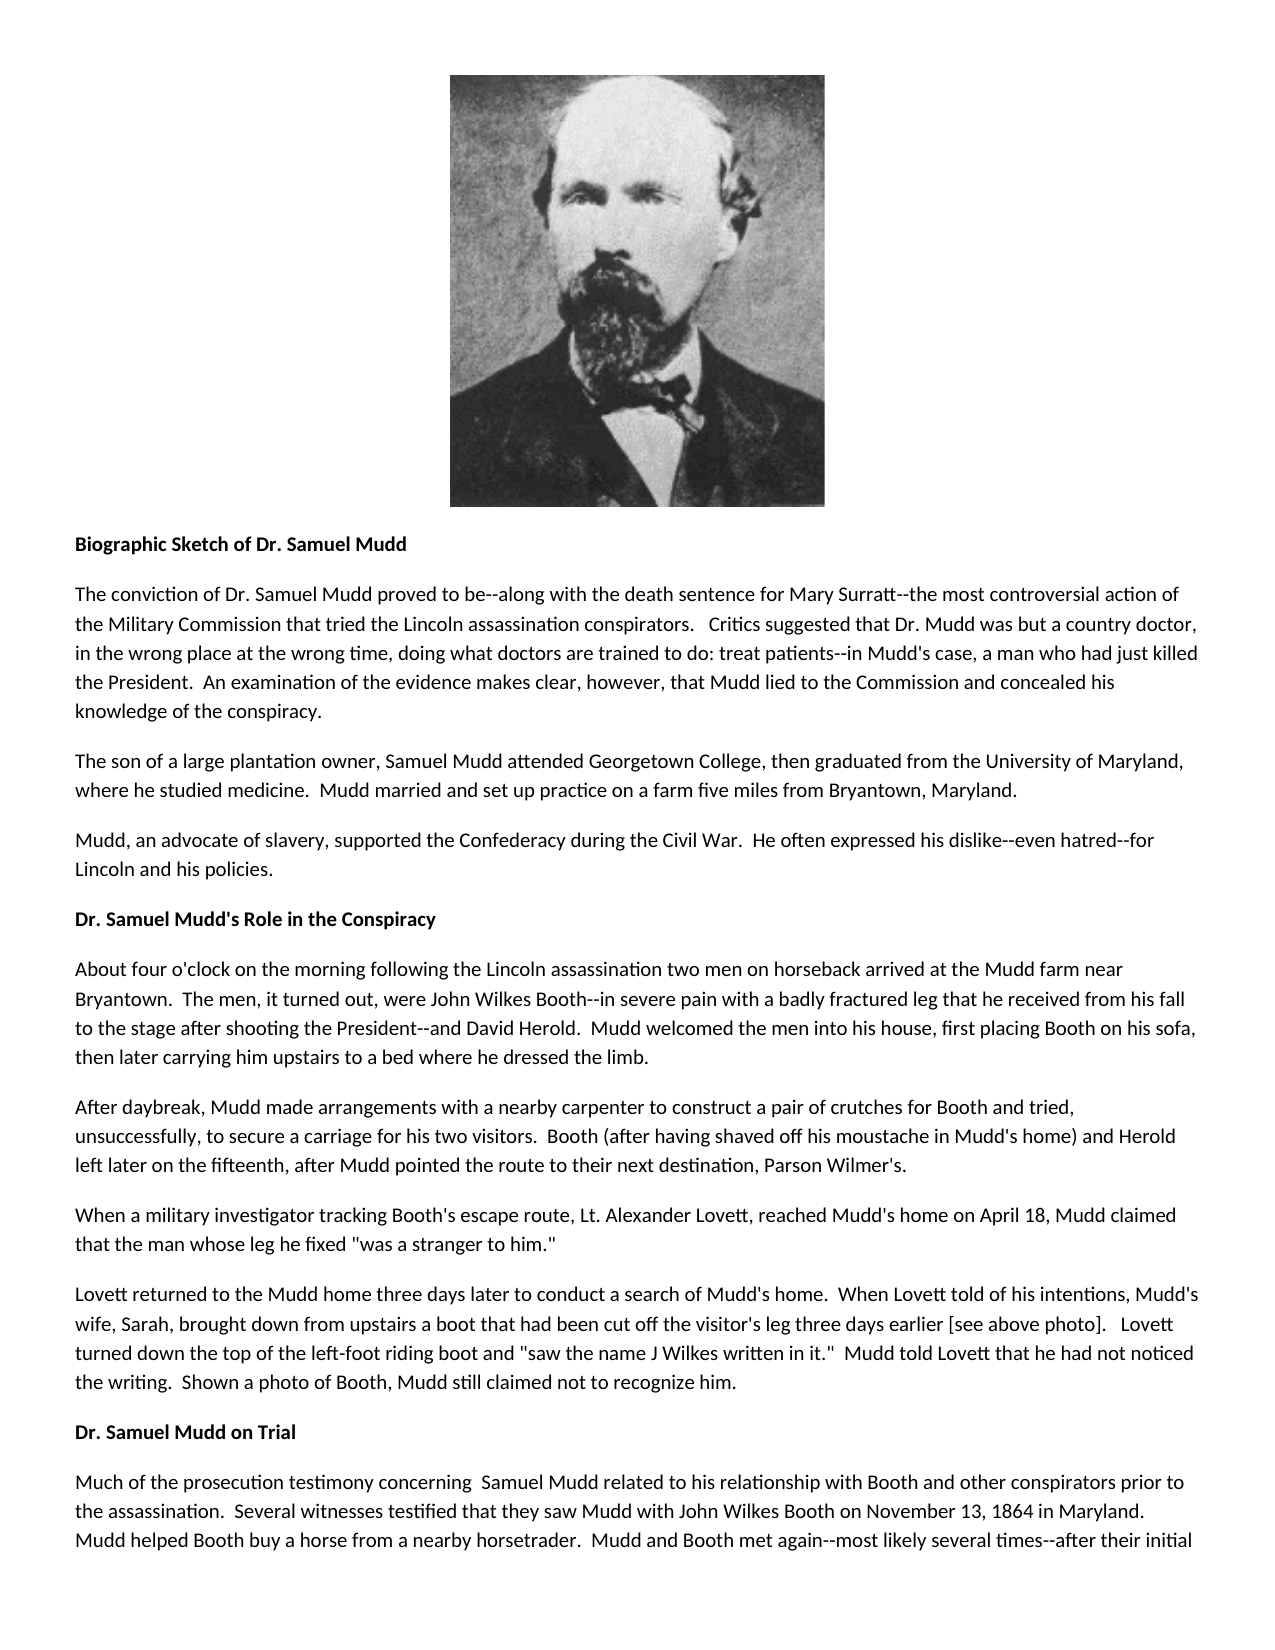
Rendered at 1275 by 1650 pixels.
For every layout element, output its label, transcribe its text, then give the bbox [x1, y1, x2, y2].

picture [450, 75, 825, 507]
text After daybreak, Mudd made arrangements with a nearby carpenter to construct a pair of crutches for Booth and tried, unsuccessfully, to secure a carriage for his two visitors. Booth (after having shaved off his moustache in Mudd's home) and Herold left later on the fifteenth, after Mudd pointed the route to their next destination, Parson Wilmer's. [75, 1094, 1200, 1178]
text When a military investigator tracking Booth's escape route, Lt. Alexander Lovett, reached Mudd's home on April 18, Mudd claimed that the man whose leg he fixed "was a stranger to him." [75, 1202, 1200, 1257]
text Lovett returned to the Mudd home three days later to conduct a search of Mudd's home. When Lovett told of his intentions, Mudd's wife, Sarah, brought down from upstairs a boot that had been cut off the visitor's leg three days earlier [see above photo]. Lovett turned down the top of the left-foot riding boot and "saw the name J Wilkes written in it." Mudd told Lovett that he had not noticed the writing. Shown a photo of Booth, Mudd still claimed not to recognize him. [75, 1282, 1200, 1394]
text Dr. Samuel Mudd's Role in the Conspiracy [75, 907, 1200, 932]
text Dr. Samuel Mudd on Trial [75, 1419, 1200, 1444]
text The son of a large plantation owner, Samuel Mudd attended Georgetown College, then graduated from the University of Maryland, where he studied medicine. Mudd married and set up practice on a farm five miles from Bryantown, Maryland. [75, 748, 1200, 803]
text Mudd, an advocate of slavery, supported the Confederacy during the Civil War. He often expressed his dislike--even hatred--for Lincoln and his policies. [75, 827, 1200, 882]
text Biographic Sketch of Dr. Samuel Mudd [75, 532, 1200, 557]
text The conviction of Dr. Samuel Mudd proved to be--along with the death sentence for Mary Surratt--the most controversial action of the Military Commission that tried the Lincoln assassination conspirators. Critics suggested that Dr. Mudd was but a country doctor, in the wrong place at the wrong time, doing what doctors are trained to do: treat patients--in Mudd's case, a man who had just killed the President. An examination of the evidence makes clear, however, that Mudd lied to the Commission and concealed his knowledge of the conspiracy. [75, 582, 1200, 724]
text About four o'clock on the morning following the Lincoln assassination two men on horseback arrived at the Mudd farm near Bryantown. The men, it turned out, were John Wilkes Booth--in severe pain with a badly fractured leg that he received from his fall to the stage after shooting the President--and David Herold. Mudd welcomed the men into his house, first placing Booth on his sofa, then later carrying him upstairs to a bed where he dressed the limb. [75, 957, 1200, 1069]
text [75, 1469, 1200, 1553]
